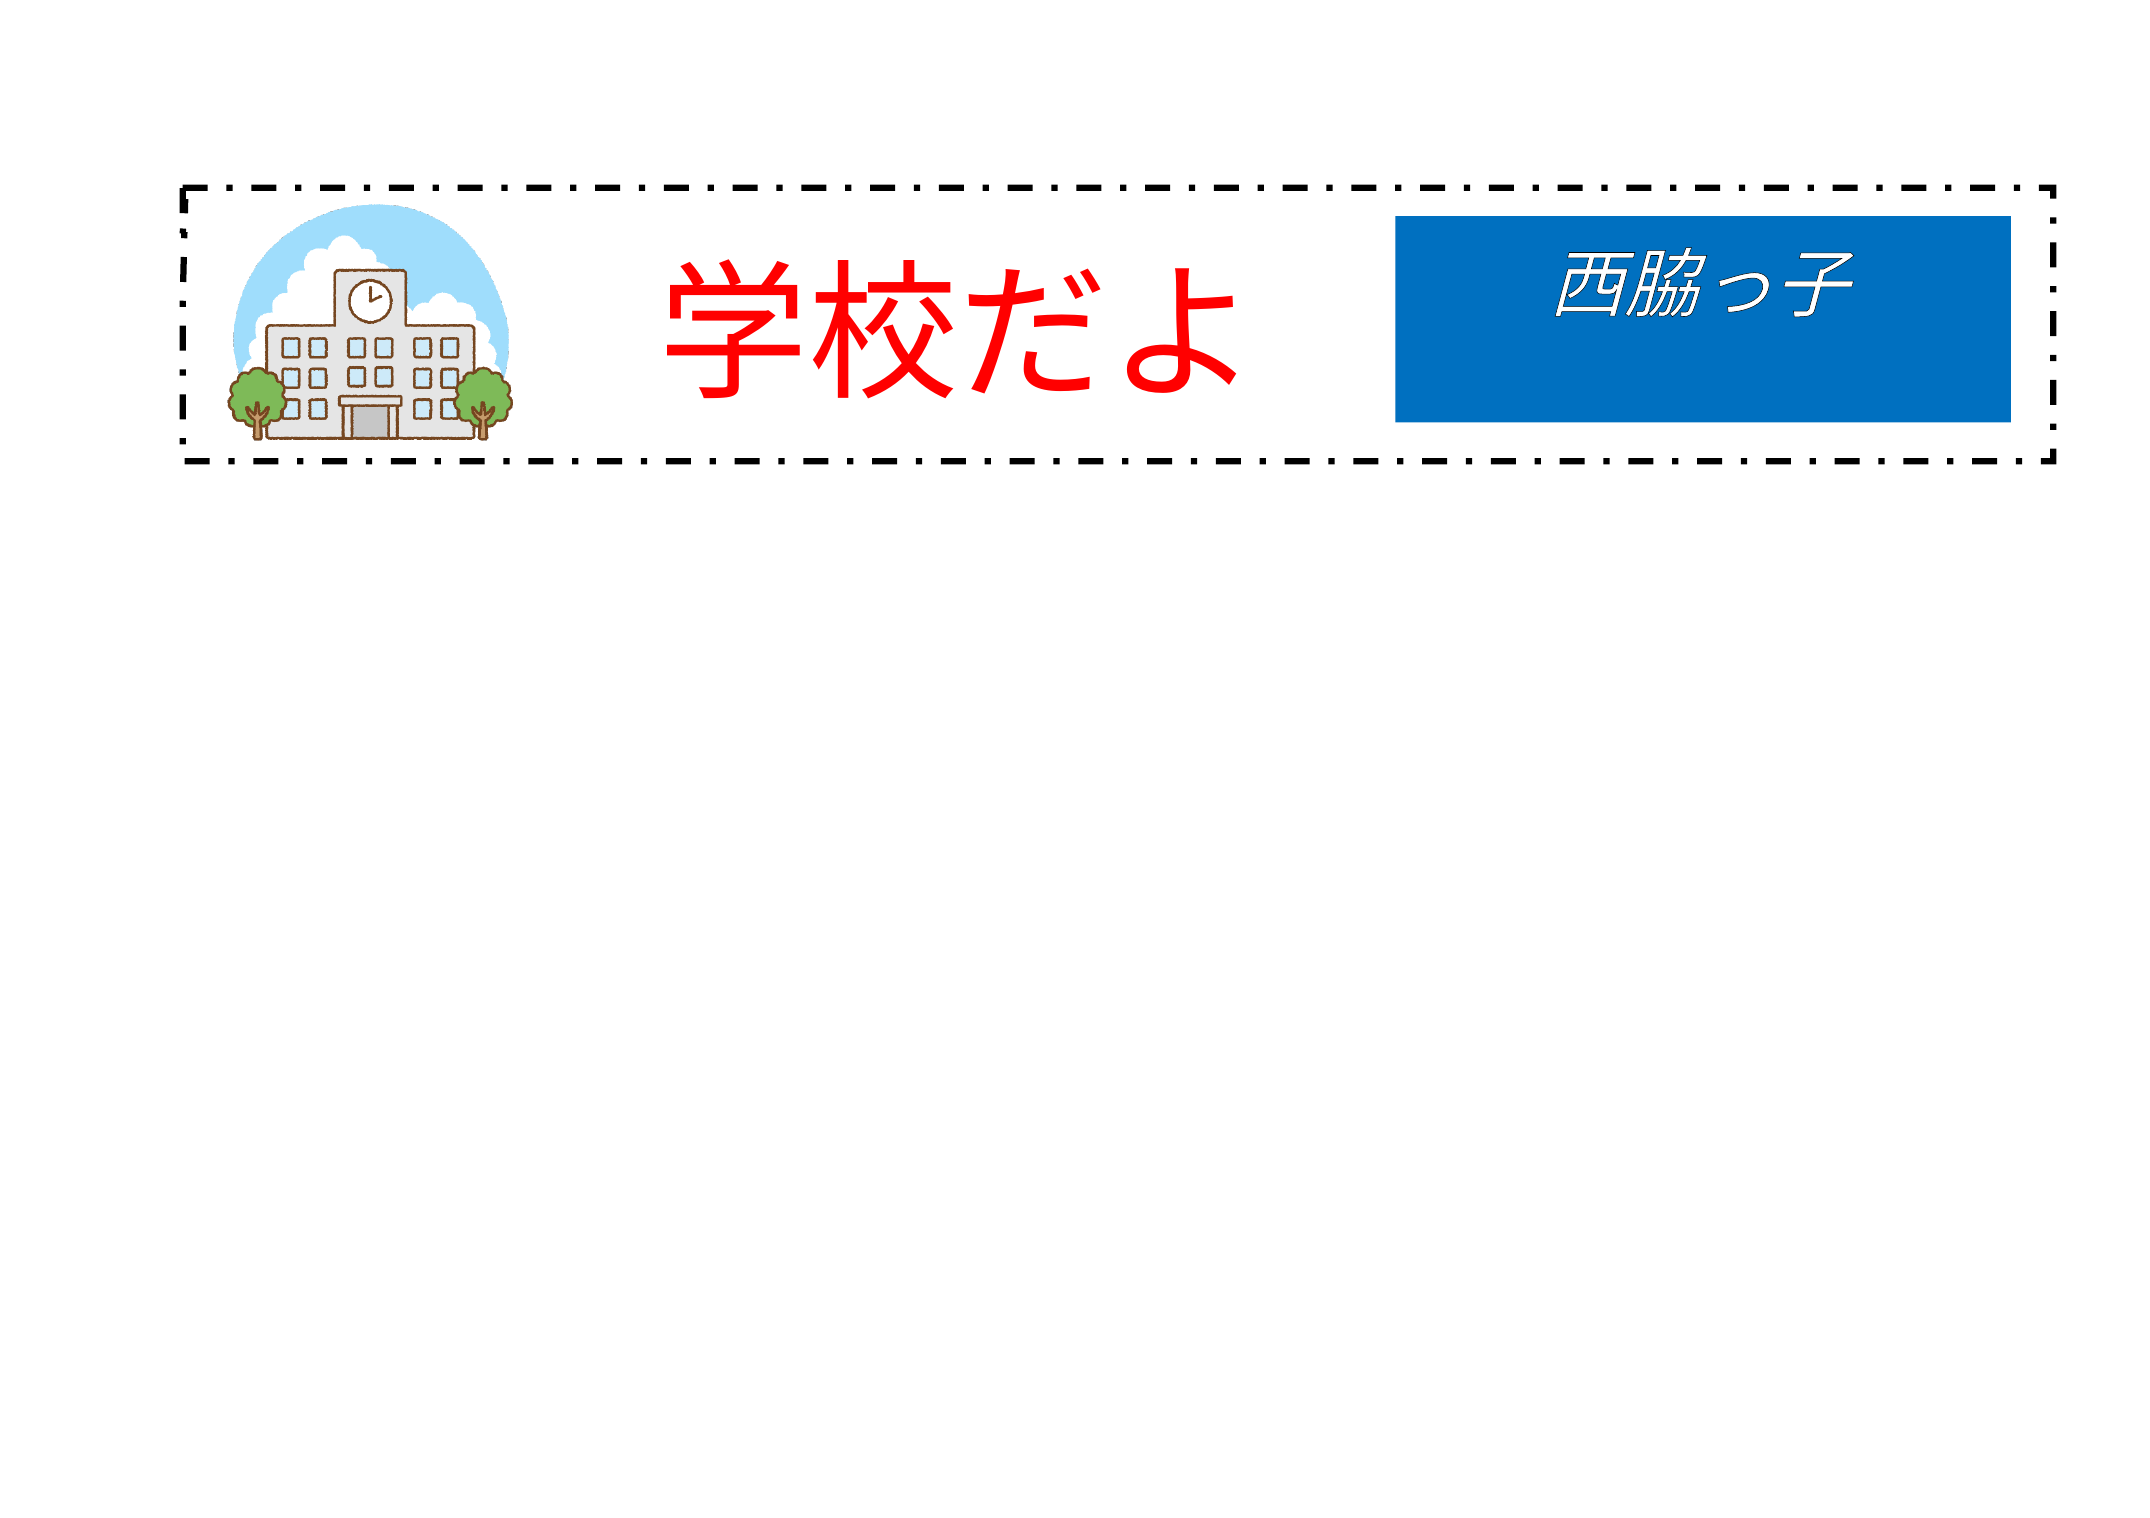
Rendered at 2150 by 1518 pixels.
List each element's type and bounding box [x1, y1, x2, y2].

picture [221, 195, 519, 457]
